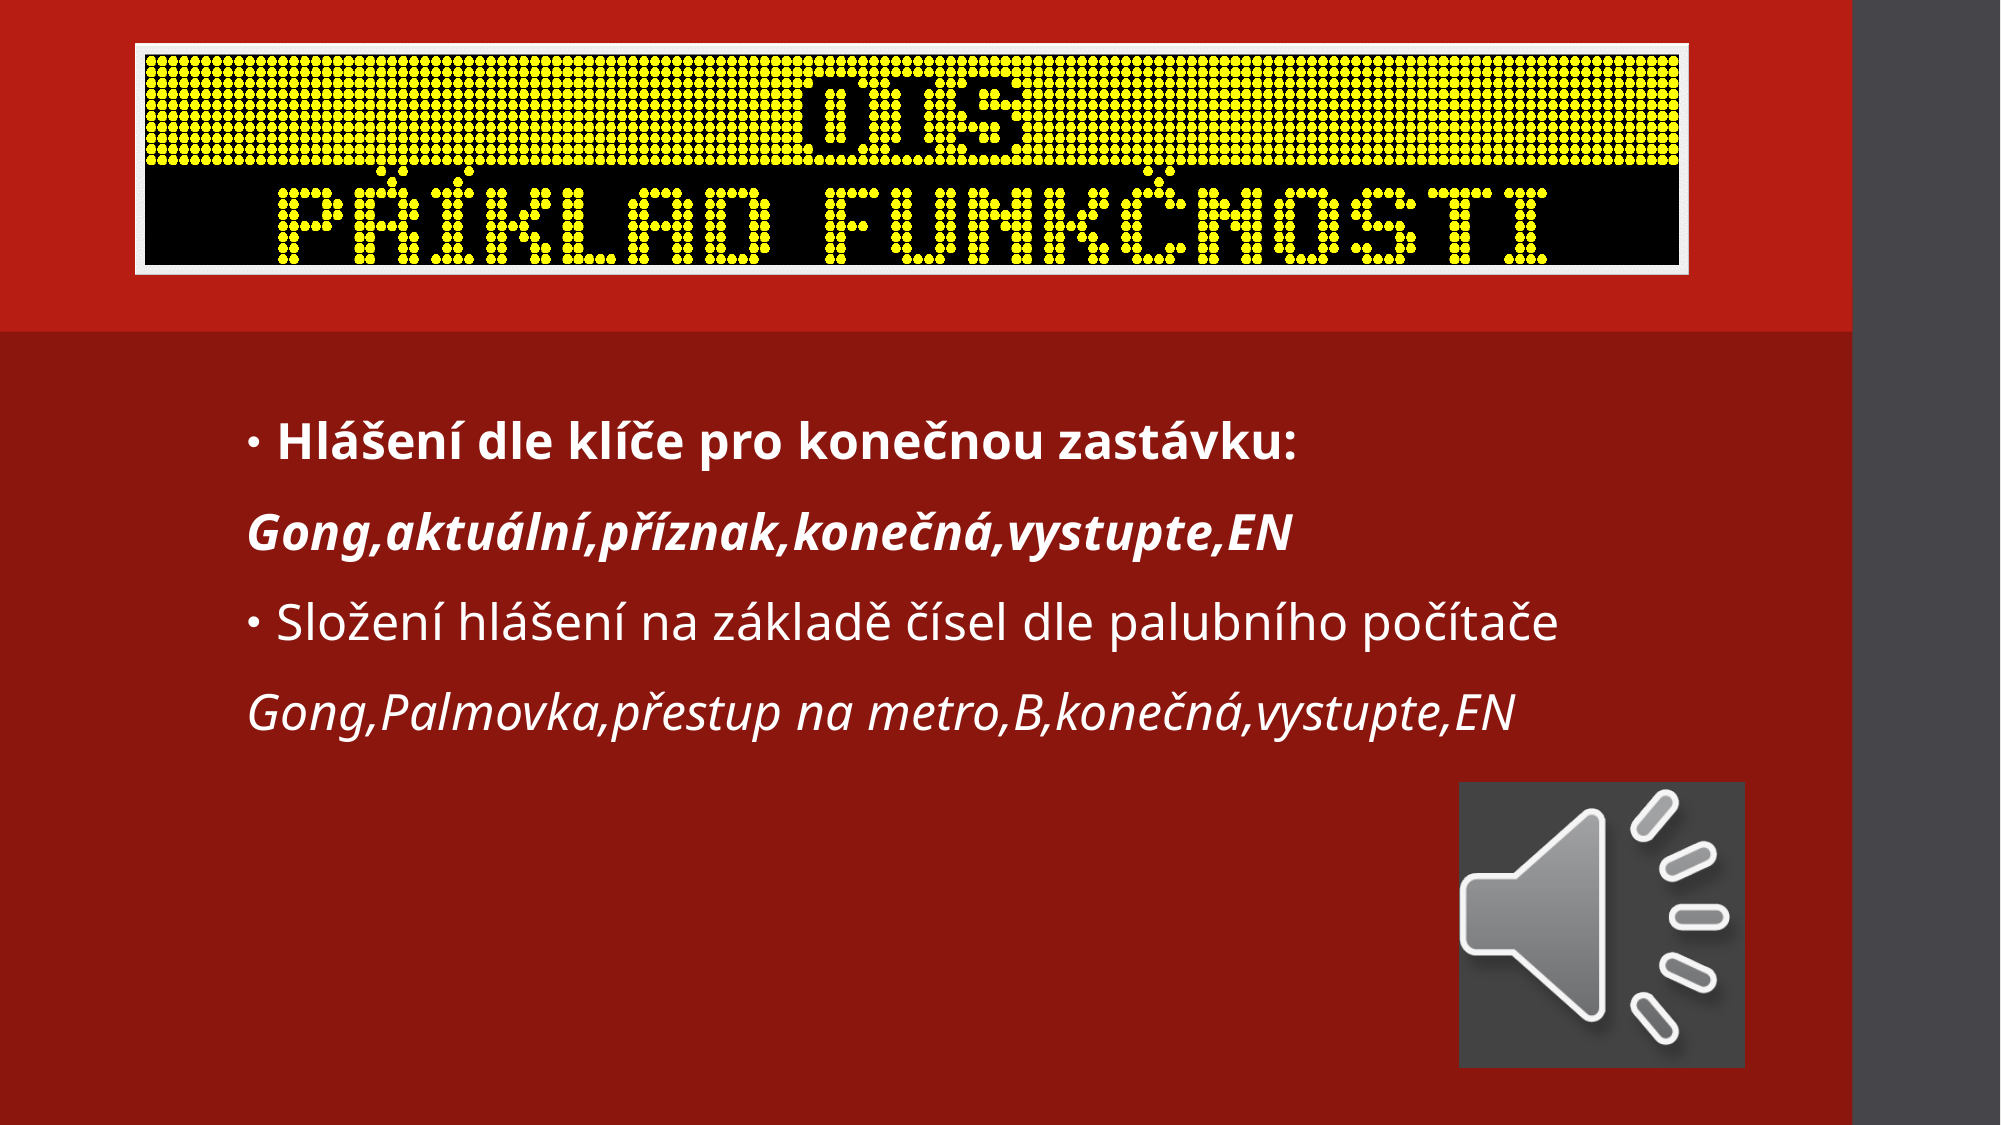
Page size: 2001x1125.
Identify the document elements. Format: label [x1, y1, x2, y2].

picture [1457, 781, 1747, 1070]
list [206, 381, 1617, 1014]
picture [134, 43, 1690, 275]
